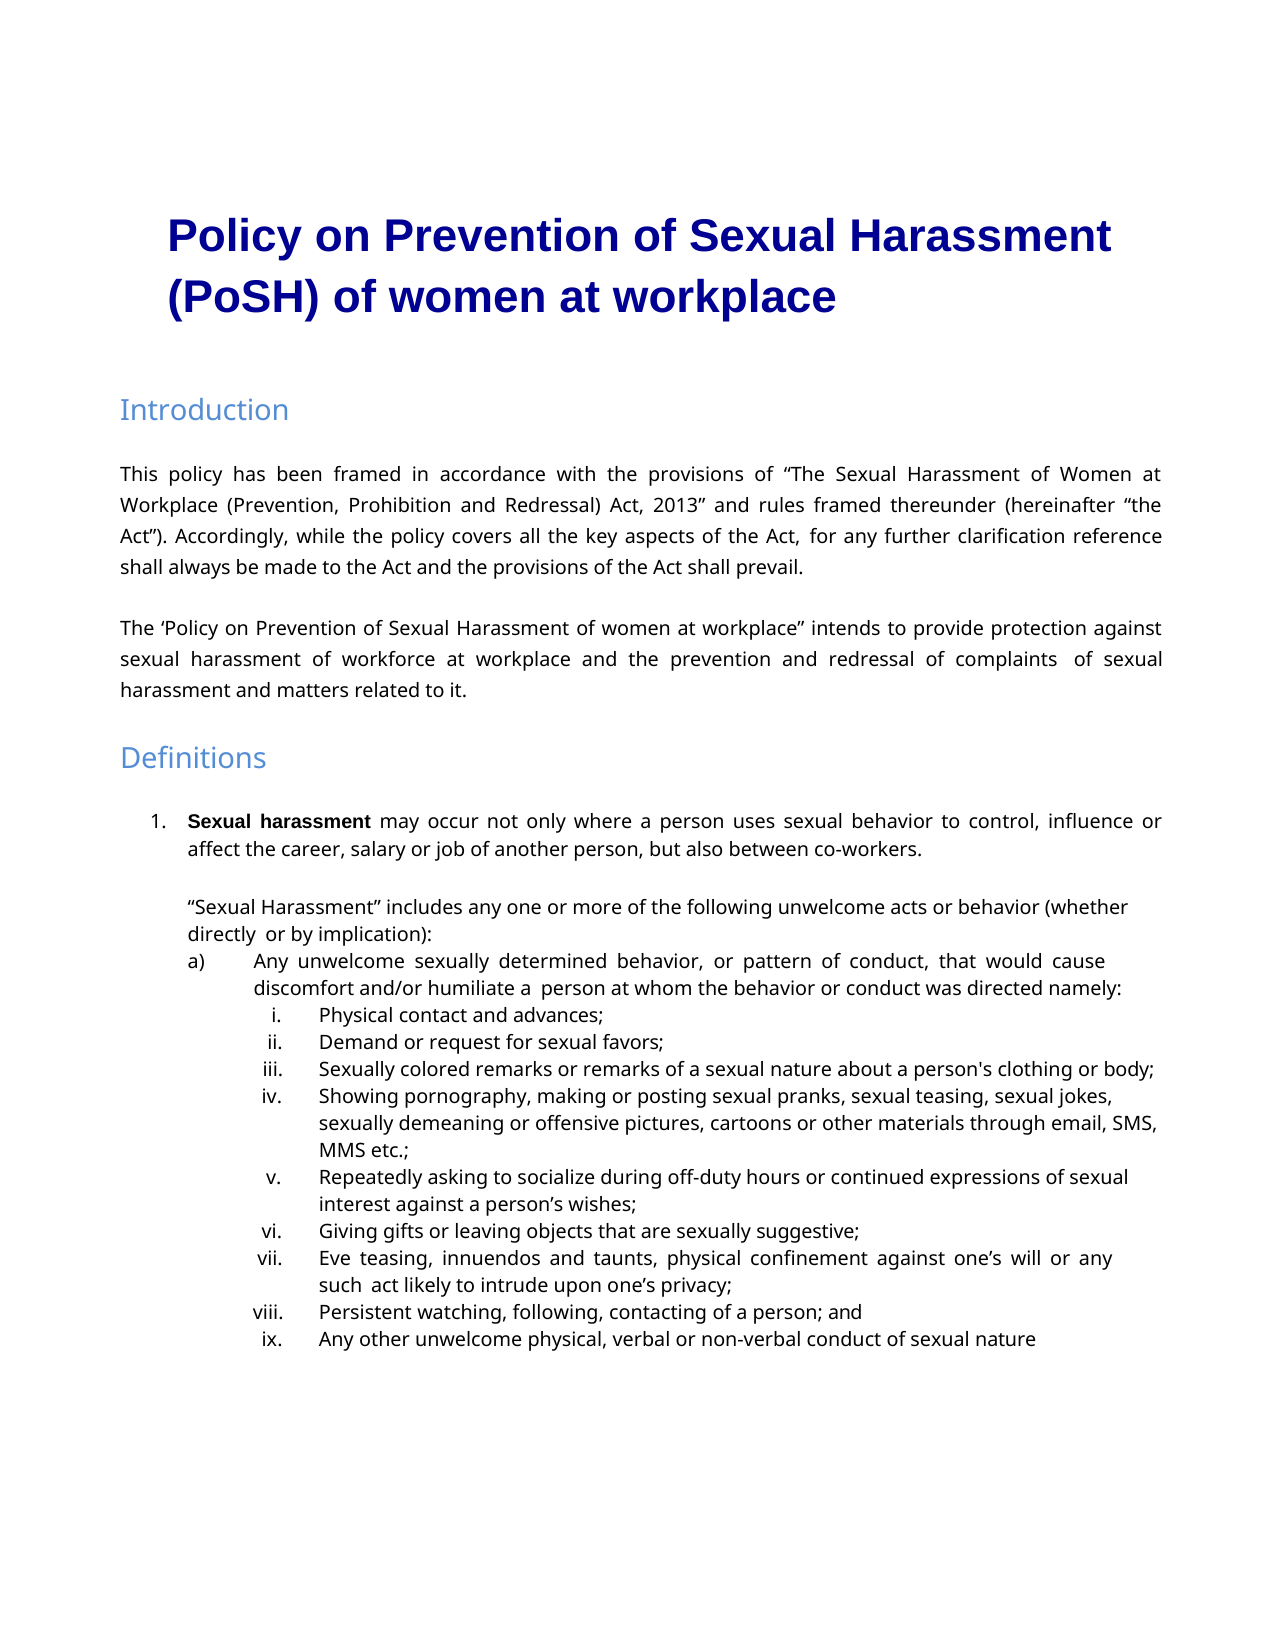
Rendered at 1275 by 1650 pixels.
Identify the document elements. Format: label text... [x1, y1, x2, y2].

list Demand or request for sexual favors; [267, 1028, 1175, 1055]
list Any other unwelcome physical, verbal or non-verbal conduct of sexual nature [261, 1325, 1175, 1352]
title Policy on Prevention of Sexual Harassment (PoSH) of women at workplace [167, 209, 1175, 322]
list Eve teasing, innuendos and taunts, physical confinement against one’s will or any such act likely to intrude upon one’s privacy; [257, 1244, 1163, 1298]
text “Sexual Harassment” includes any one or more of the following unwelcome acts or behavior (whether directly or by implication): [187, 893, 1159, 947]
list Showing pornography, making or posting sexual pranks, sexual teasing, sexual jokes, sexually demeaning or offensive pictures, cartoons or other materials through email, SMS, MMS etc.; [261, 1082, 1163, 1163]
list Sexually colored remarks or remarks of a sexual nature about a person's clothing or body; [262, 1055, 1175, 1082]
list Giving gifts or leaving objects that are sexually suggestive; [261, 1217, 1175, 1244]
list Any unwelcome sexually determined behavior, or pattern of conduct, that would cause discomfort and/or humiliate a person at whom the behavior or conduct was directed namely: [187, 947, 1163, 1001]
text The ‘Policy on Prevention of Sexual Harassment of women at workplace” intends to provide protection against sexual harassment of workforce at workplace and the prevention and redressal of complaints of sexual harassment and matters related to it. [120, 614, 1163, 703]
text This policy has been framed in accordance with the provisions of “The Sexual Harassment of Women at Workplace (Prevention, Prohibition and Redressal) Act, 2013” and rules framed thereunder (hereinafter “the Act”). Accordingly, while the policy covers all the key aspects of the Act, for any further clarification reference shall always be made to the Act and the provisions of the Act shall prevail. [120, 460, 1163, 580]
list Persistent watching, following, contacting of a person; and [253, 1298, 1175, 1325]
list Physical contact and advances; [271, 1001, 1175, 1028]
subtitle Definitions [120, 737, 1175, 777]
list Repeatedly asking to socialize during off-duty hours or continued expressions of sexual interest against a person’s wishes; [266, 1163, 1163, 1217]
subtitle Introduction [120, 389, 1175, 428]
list Sexual harassment may occur not only where a person uses sexual behavior to control, influence or affect the career, salary or job of another person, but also between co-workers. [150, 808, 1163, 862]
